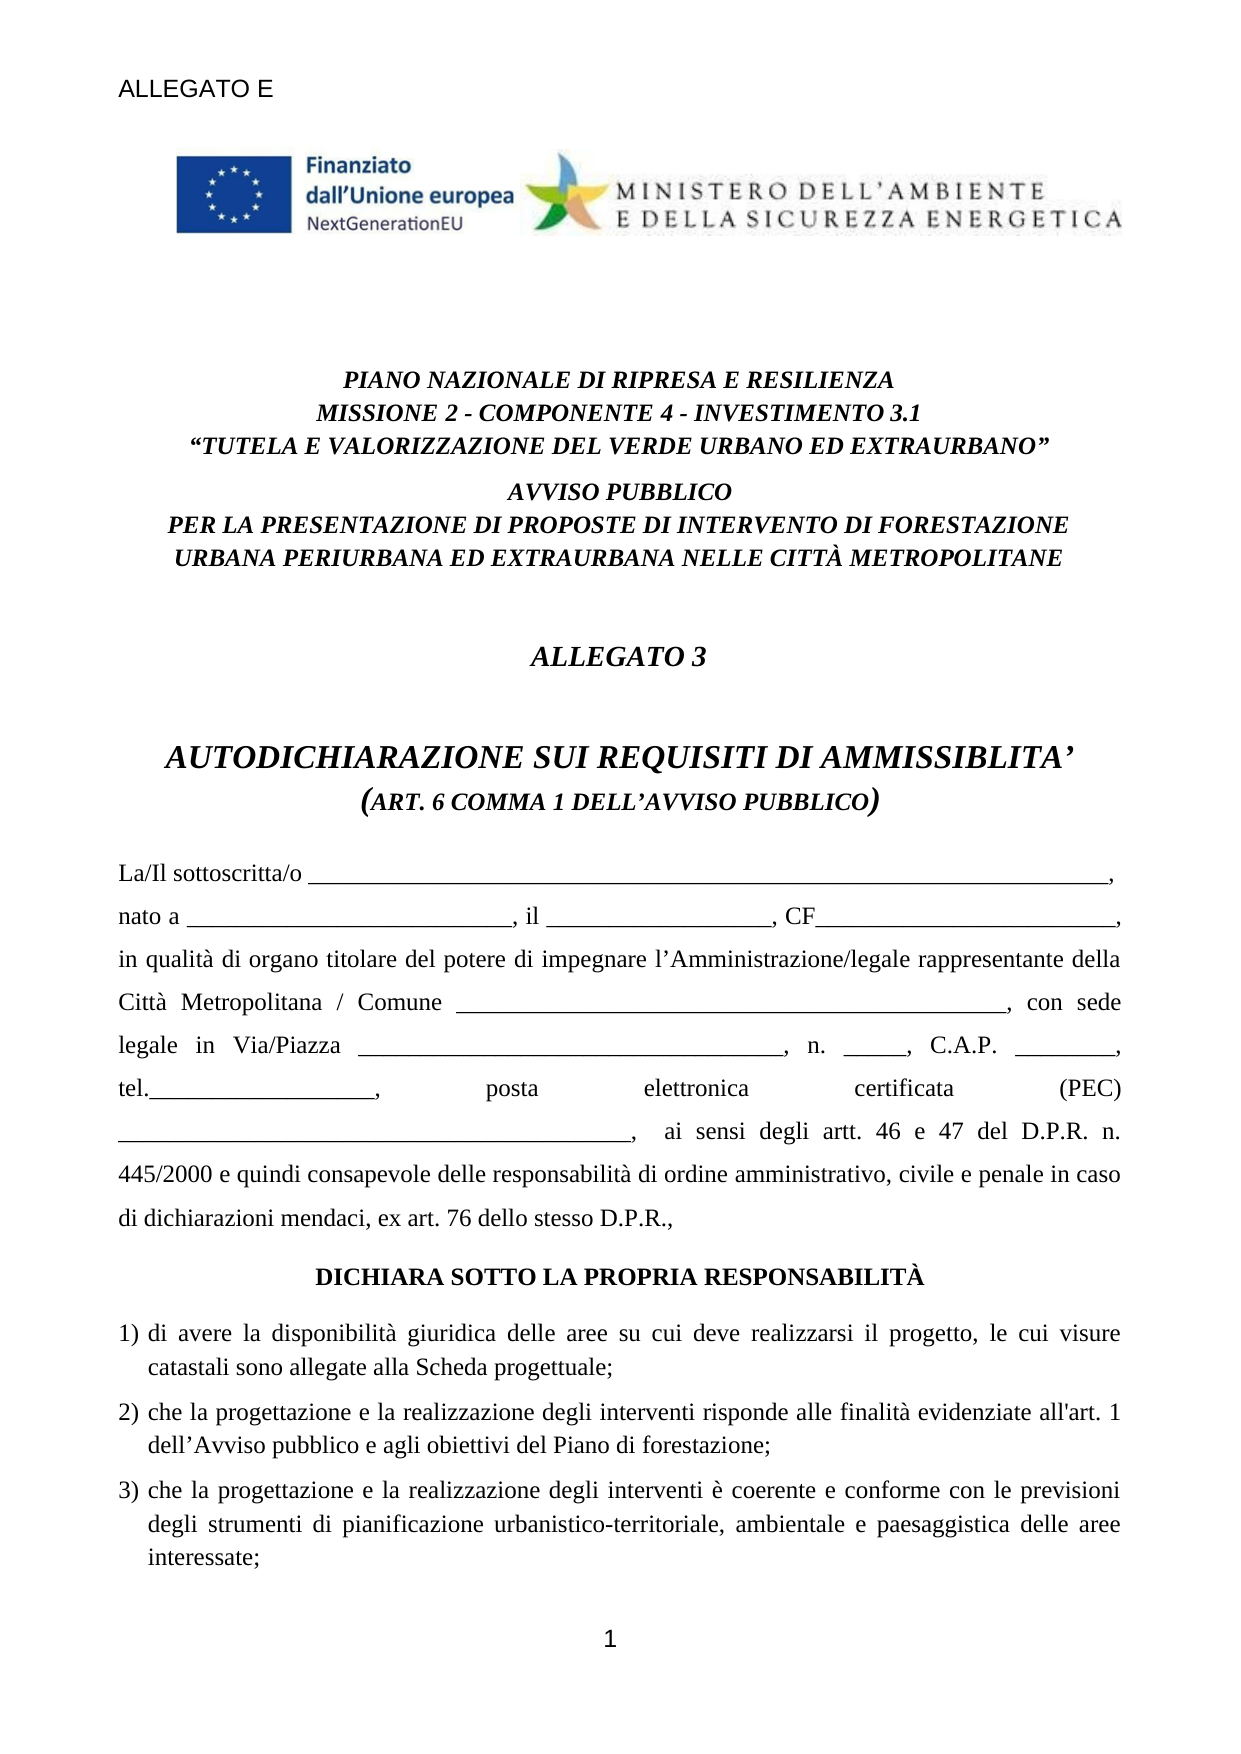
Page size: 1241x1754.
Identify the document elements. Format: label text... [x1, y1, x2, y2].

list che la progettazione e la realizzazione degli interventi è coerente e conforme con le previsioni degli strumenti di pianificazione urbanistico-territoriale, ambientale e paesaggistica delle aree interessate; [118, 1476, 1122, 1570]
picture [176, 147, 1123, 236]
text ALLEGATO 3 [118, 639, 1122, 673]
text PIANO NAZIONALE DI RIPRESA E RESILIENZA [118, 365, 1122, 394]
list di avere la disponibilità giuridica delle aree su cui deve realizzarsi il progetto, le cui visure catastali sono allegate alla Scheda progettuale; [118, 1318, 1122, 1380]
text PER LA PRESENTAZIONE DI PROPOSTE DI INTERVENTO DI FORESTAZIONE URBANA PERIURBANA ED EXTRAURBANA NELLE CITTÀ METROPOLITANE [118, 510, 1122, 572]
text La/Il sottoscritta/o ________________________________________________________________, [118, 858, 1122, 886]
text DICHIARA SOTTO LA PROPRIA RESPONSABILITÀ [118, 1262, 1122, 1291]
text AUTODICHIARAZIONE SUI REQUISITI DI AMMISSIBLITA’ [118, 737, 1122, 776]
list che la progettazione e la realizzazione degli interventi risponde alle finalità evidenziate all'art. 1 dell’Avviso pubblico e agli obiettivi del Piano di forestazione; [118, 1397, 1122, 1459]
text MISSIONE 2 - COMPONENTE 4 - INVESTIMENTO 3.1 [118, 398, 1122, 427]
text “TUTELA E VALORIZZAZIONE DEL VERDE URBANO ED EXTRAURBANO” [118, 431, 1122, 460]
text nato a __________________________, il __________________, CF________________________, in qualità di organo titolare del potere di impegnare l’Amministrazione/legale rappresentante della Città Metropolitana / Comune ____________________________________________, con sede legale in Via/Piazza __________________________________, n. _____, C.A.P. ________, tel.__________________, posta elettronica certificata (PEC) _________________________________________, ai sensi degli artt. 46 e 47 del D.P.R. n. 445/2000 e quindi consapevole delle responsabilità di ordine amministrativo, civile e penale in caso di dichiarazioni mendaci, ex art. 76 dello stesso D.P.R., [118, 901, 1122, 1231]
text AVVISO PUBBLICO [118, 477, 1122, 506]
text (ART. 6 COMMA 1 DELL’AVVISO PUBBLICO) [118, 779, 1122, 817]
